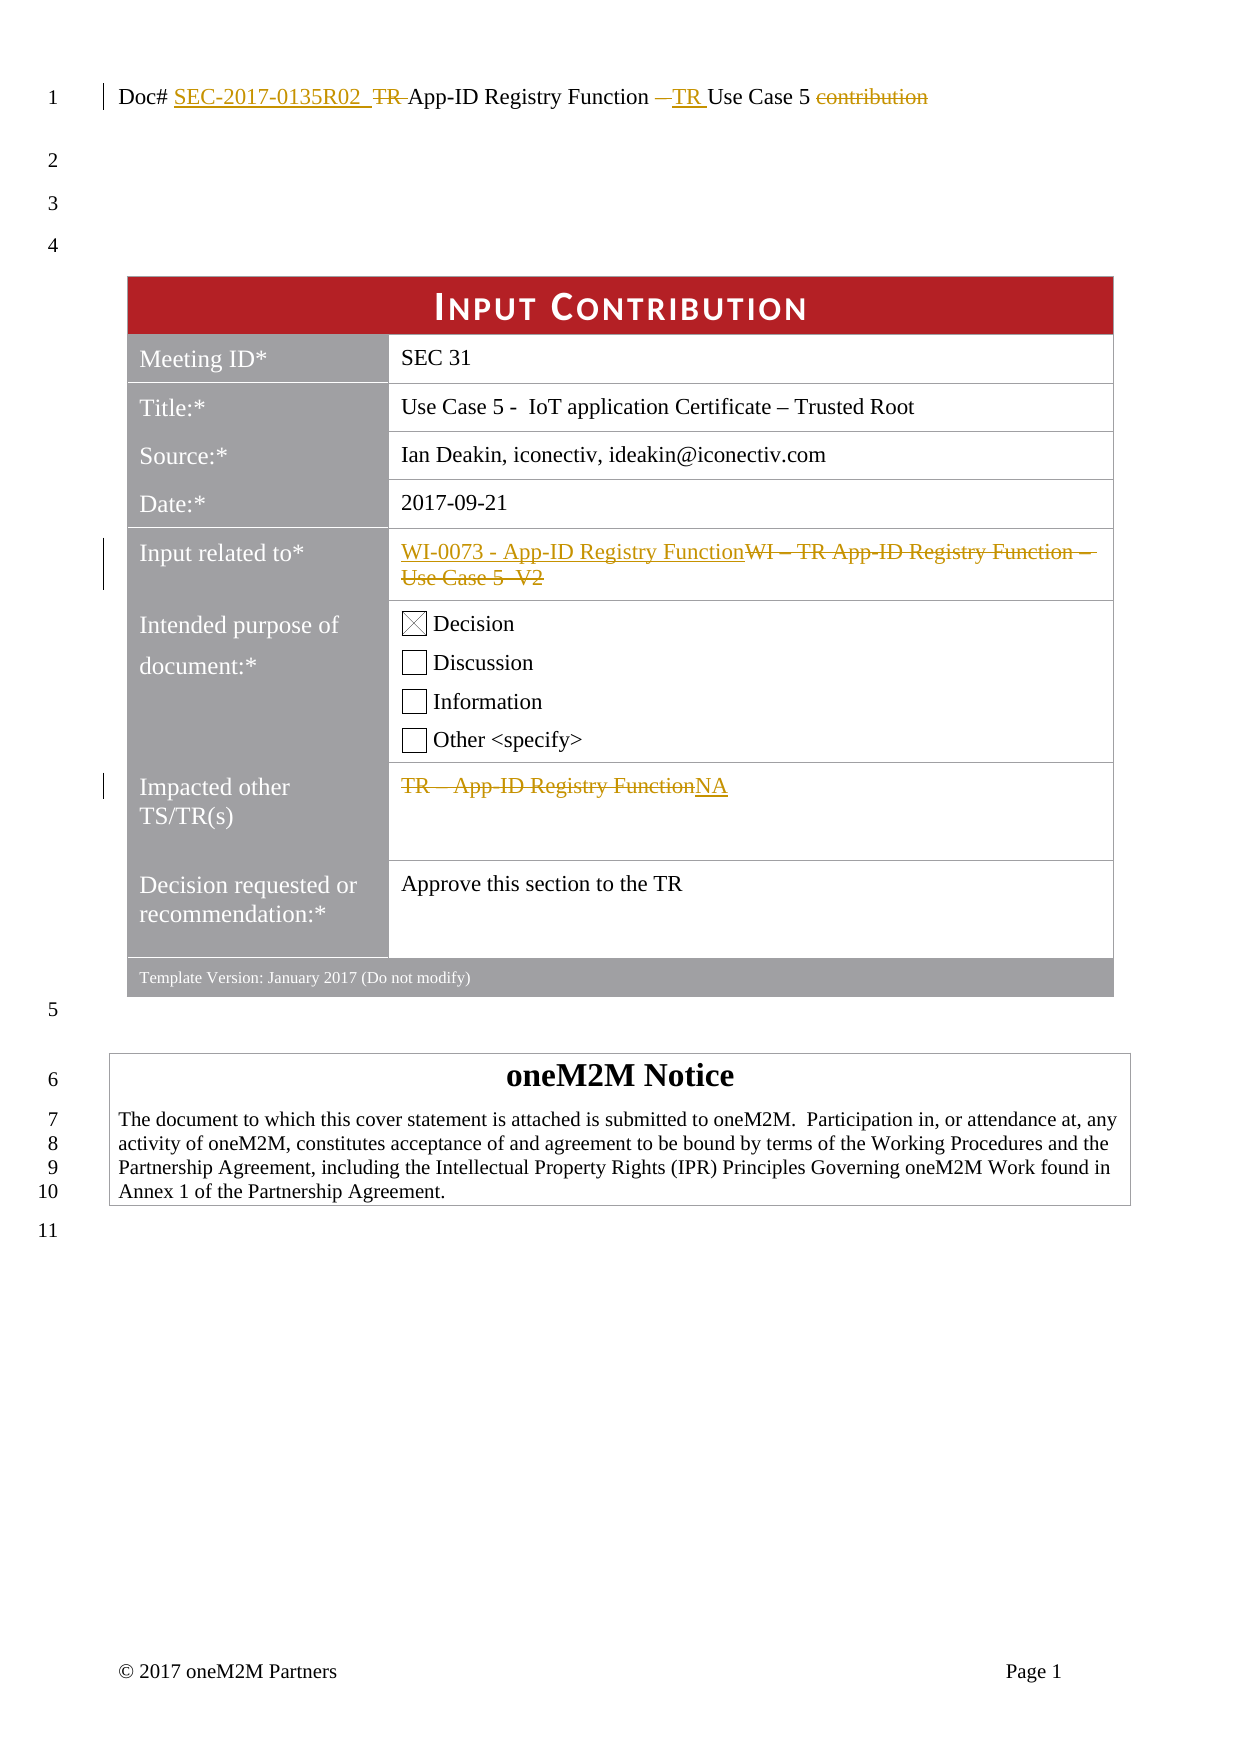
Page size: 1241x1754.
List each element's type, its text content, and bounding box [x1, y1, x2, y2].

table_cell Input related to* [128, 529, 388, 600]
table_cell Title:* [128, 384, 388, 431]
table_cell Intended purpose of document:* [128, 601, 388, 762]
table_cell Meeting ID* [128, 335, 388, 382]
table_cell [389, 529, 1113, 600]
text The document to which this cover statement is attached is submitted to oneM2M. Participation in, or attendance at, any activity of oneM2M, constitutes acceptance of and agreement to be bound by terms of the Working Procedures and the Partnership Agreement, including the Intellectual Property Rights (IPR) Principles Governing oneM2M Work found in Annex 1 of the Partnership Agreement. [110, 1103, 1130, 1205]
table_header Input Contribution [128, 277, 1113, 334]
table_cell Source:* [128, 432, 388, 479]
table_cell [389, 763, 1113, 860]
table_cell Ian Deakin, iconectiv, ideakin@iconectiv.com [389, 432, 1113, 479]
table_cell SEC 31 [389, 335, 1113, 382]
table_cell Decision Discussion Information Other <specify> [389, 601, 1113, 762]
table_cell Template Version: January 2017 (Do not modify) [128, 959, 1113, 996]
table_cell Approve this section to the TR [389, 861, 1113, 957]
table_cell Use Case 5 - IoT application Certificate – Trusted Root [389, 384, 1113, 431]
table_cell 2017-09-21 [389, 480, 1113, 527]
table_cell Date:* [128, 480, 388, 527]
table_cell Decision requested or recommendation:* [128, 861, 388, 957]
table_cell Impacted other TS/TR(s) [128, 763, 388, 860]
text oneM2M Notice [110, 1054, 1130, 1094]
